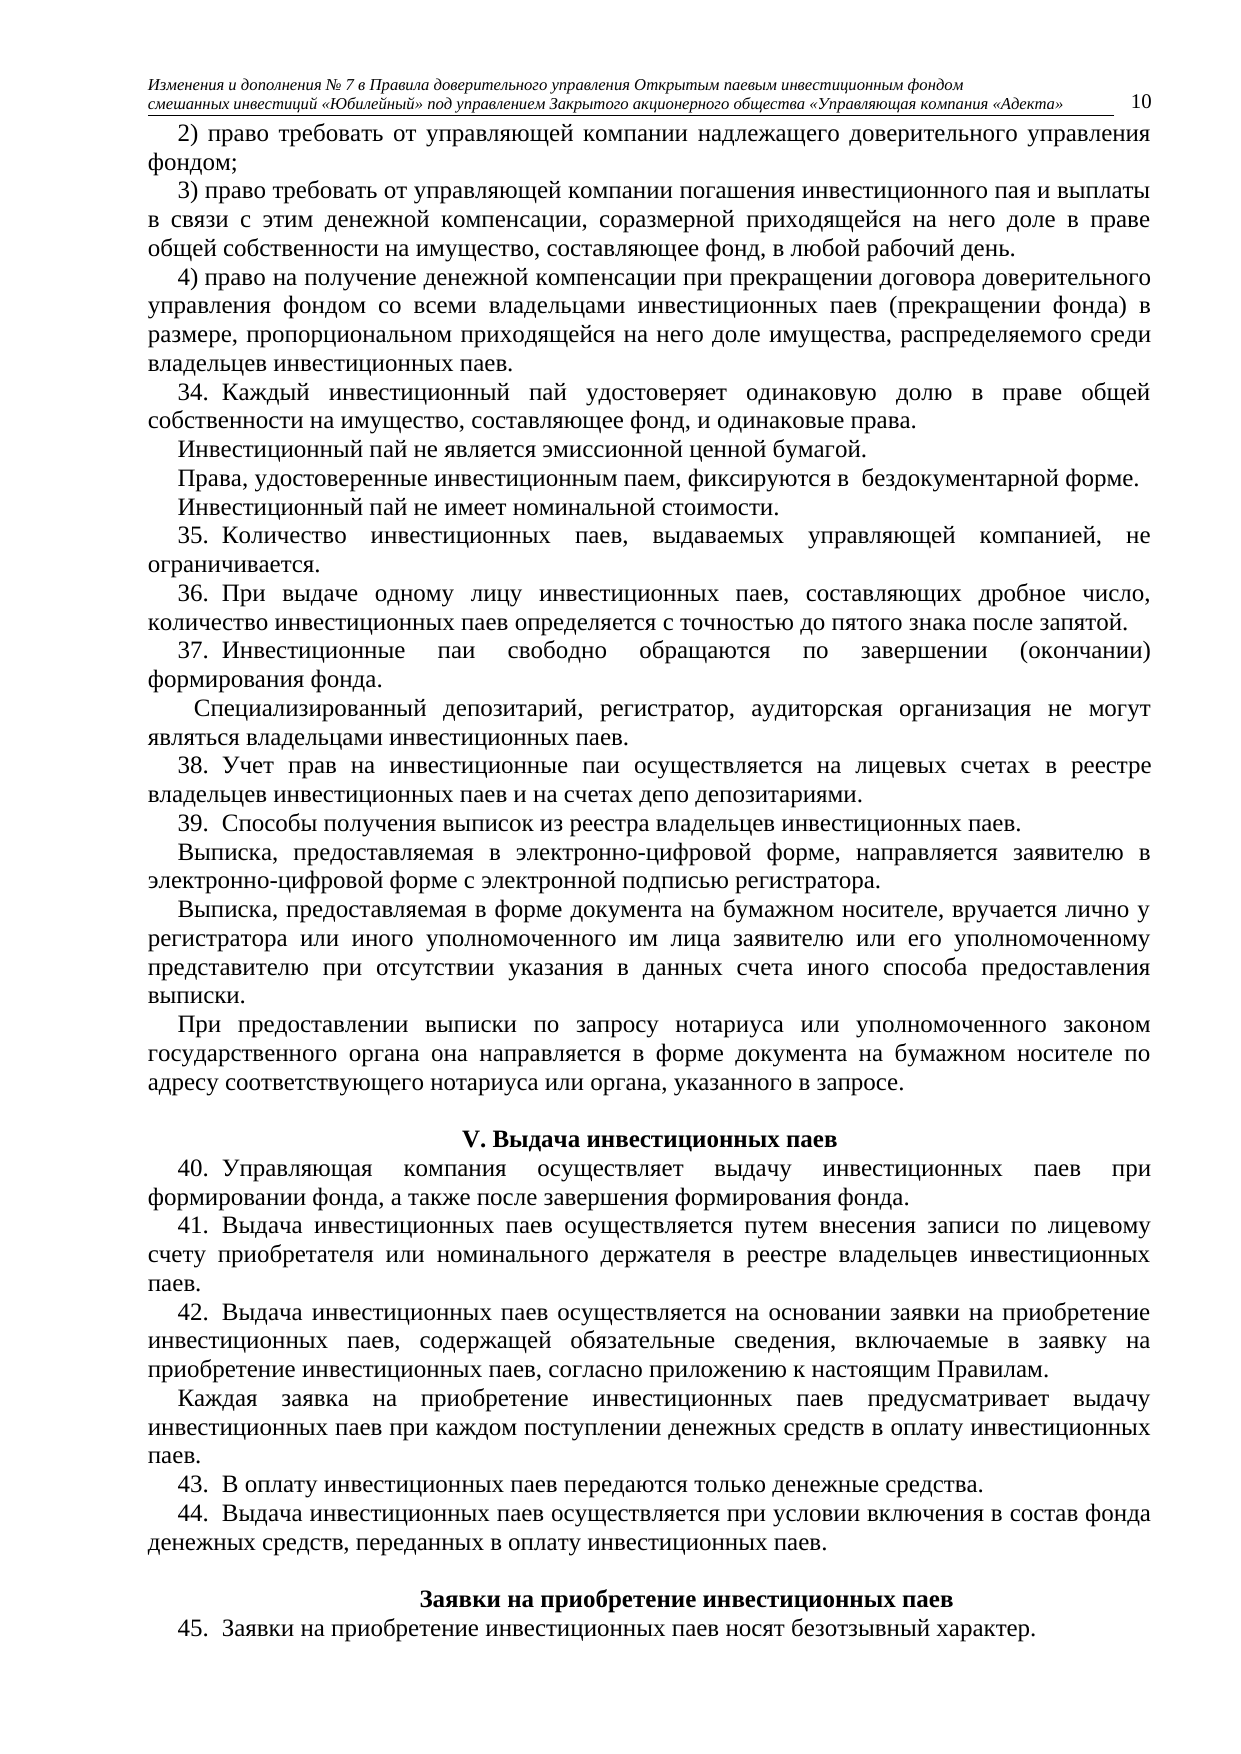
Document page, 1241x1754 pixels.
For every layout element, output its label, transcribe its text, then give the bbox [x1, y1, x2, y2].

text 44. Выдача инвестиционных паев осуществляется при условии включения в состав фонда денежных средств, переданных в оплату инвестиционных паев. [148, 1498, 1152, 1556]
text V. Выдача инвестиционных паев [148, 1124, 1152, 1153]
text 3) право требовать от управляющей компании погашения инвестиционного пая и выплаты в связи с этим денежной компенсации, соразмерной приходящейся на него доле в праве общей собственности на имущество, составляющее фонд, в любой рабочий день. [148, 176, 1152, 262]
text 4) право на получение денежной компенсации при прекращении договора доверительного управления фондом со всеми владельцами инвестиционных паев (прекращении фонда) в размере, пропорциональном приходящейся на него доле имущества, распределяемого среди владельцев инвестиционных паев. [148, 262, 1152, 377]
text 42. Выдача инвестиционных паев осуществляется на основании заявки на приобретение инвестиционных паев, содержащей обязательные сведения, включаемые в заявку на приобретение инвестиционных паев, согласно приложению к настоящим Правилам. [148, 1297, 1152, 1383]
text Выписка, предоставляемая в форме документа на бумажном носителе, вручается лично у регистратора или иного уполномоченного им лица заявителю или его уполномоченному представителю при отсутствии указания в данных счета иного способа предоставления выписки. [148, 894, 1152, 1009]
text 37. Инвестиционные паи свободно обращаются по завершении (окончании) формирования фонда. [148, 636, 1152, 693]
text 40. Управляющая компания осуществляет выдачу инвестиционных паев при формировании фонда, а также после завершения формирования фонда. [148, 1153, 1152, 1211]
text 43. В оплату инвестиционных паев передаются только денежные средства. [148, 1469, 1152, 1498]
text Инвестиционный пай не является эмиссионной ценной бумагой. [148, 434, 1152, 463]
text 34. Каждый инвестиционный пай удостоверяет одинаковую долю в праве общей собственности на имущество, составляющее фонд, и одинаковые права. [148, 377, 1152, 434]
text 45. Заявки на приобретение инвестиционных паев носят безотзывный характер. [148, 1613, 1152, 1642]
text Специализированный депозитарий, регистратор, аудиторская организация не могут являться владельцами инвестиционных паев. [148, 693, 1152, 751]
text 38. Учет прав на инвестиционные паи осуществляется на лицевых счетах в реестре владельцев инвестиционных паев и на счетах депо депозитариями. [148, 751, 1152, 808]
text Инвестиционный пай не имеет номинальной стоимости. [148, 492, 1152, 521]
text 41. Выдача инвестиционных паев осуществляется путем внесения записи по лицевому счету приобретателя или номинального держателя в реестре владельцев инвестиционных паев. [148, 1211, 1152, 1297]
text Права, удостоверенные инвестиционным паем, фиксируются в бездокументарной форме. [148, 463, 1152, 492]
text Каждая заявка на приобретение инвестиционных паев предусматривает выдачу инвестиционных паев при каждом поступлении денежных средств в оплату инвестиционных паев. [148, 1383, 1152, 1469]
text Заявки на приобретение инвестиционных паев [148, 1584, 1152, 1613]
text 39. Способы получения выписок из реестра владельцев инвестиционных паев. [148, 808, 1152, 837]
text 36. При выдаче одному лицу инвестиционных паев, составляющих дробное число, количество инвестиционных паев определяется с точностью до пятого знака после запятой. [148, 578, 1152, 636]
text При предоставлении выписки по запросу нотариуса или уполномоченного законом государственного органа она направляется в форме документа на бумажном носителе по адресу соответствующего нотариуса или органа, указанного в запросе. [148, 1009, 1152, 1096]
text 35. Количество инвестиционных паев, выдаваемых управляющей компанией, не ограничивается. [148, 521, 1152, 578]
text Выписка, предоставляемая в электронно-цифровой форме, направляется заявителю в электронно-цифровой форме с электронной подписью регистратора. [148, 837, 1152, 894]
text 2) право требовать от управляющей компании надлежащего доверительного управления фондом; [148, 118, 1152, 176]
